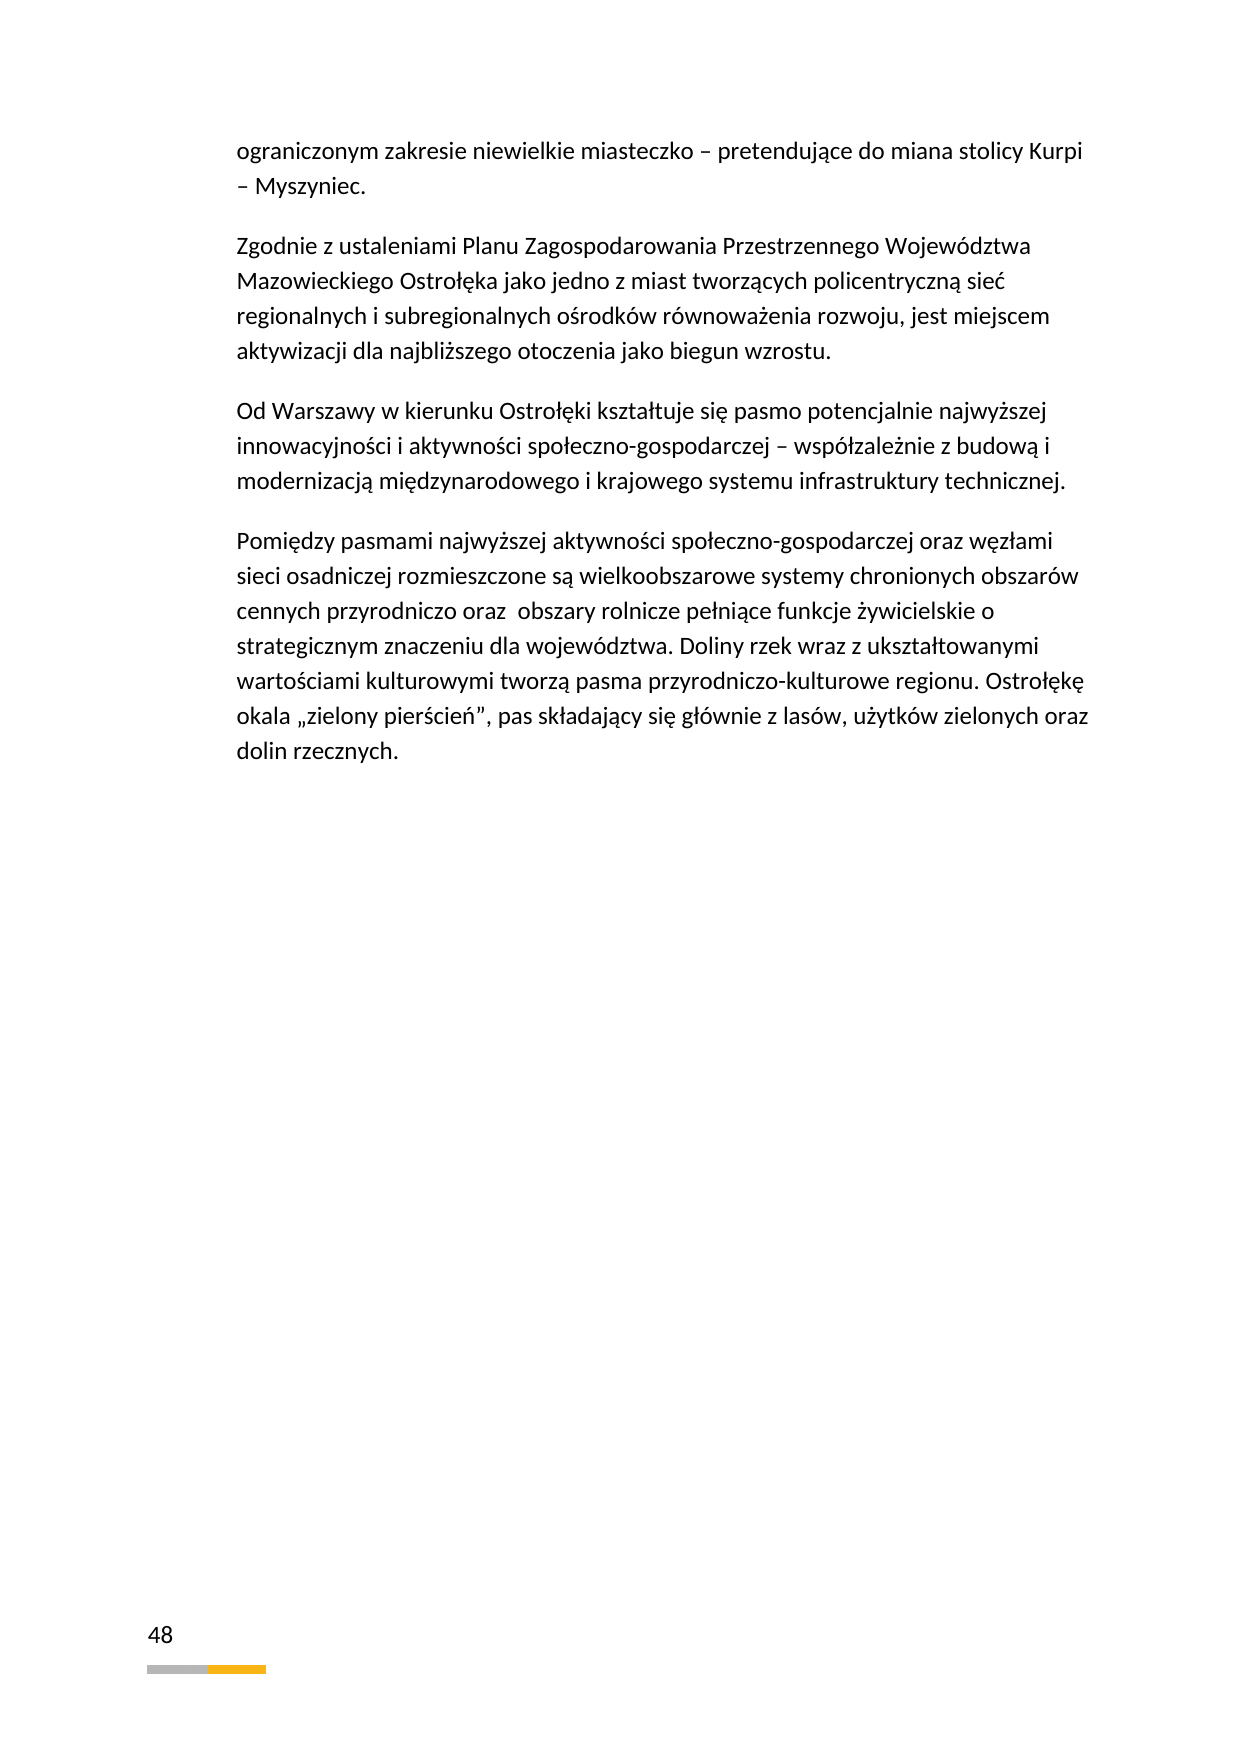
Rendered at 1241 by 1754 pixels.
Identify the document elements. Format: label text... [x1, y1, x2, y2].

picture [147, 1665, 266, 1674]
text Pomiędzy pasmami najwyższej aktywności społeczno-gospodarczej oraz węzłami sieci osadniczej rozmieszczone są wielkoobszarowe systemy chronionych obszarów cennych przyrodniczo oraz obszary rolnicze pełniące funkcje żywicielskie o strategicznym znaczeniu dla województwa. Doliny rzek wraz z ukształtowanymi wartościami kulturowymi tworzą pasma przyrodniczo-kulturowe regionu. Ostrołękę okala „zielony pierścień”, pas składający się głównie z lasów, użytków zielonych oraz dolin rzecznych. [236, 525, 1092, 765]
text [236, 135, 1092, 200]
text Zgodnie z ustaleniami Planu Zagospodarowania Przestrzennego Województwa Mazowieckiego Ostrołęka jako jedno z miast tworzących policentryczną sieć regionalnych i subregionalnych ośrodków równoważenia rozwoju, jest miejscem aktywizacji dla najbliższego otoczenia jako biegun wzrostu. [236, 230, 1092, 365]
text Od Warszawy w kierunku Ostrołęki kształtuje się pasmo potencjalnie najwyższej innowacyjności i aktywności społeczno-gospodarczej – współzależnie z budową i modernizacją międzynarodowego i krajowego systemu infrastruktury technicznej. [236, 395, 1092, 495]
